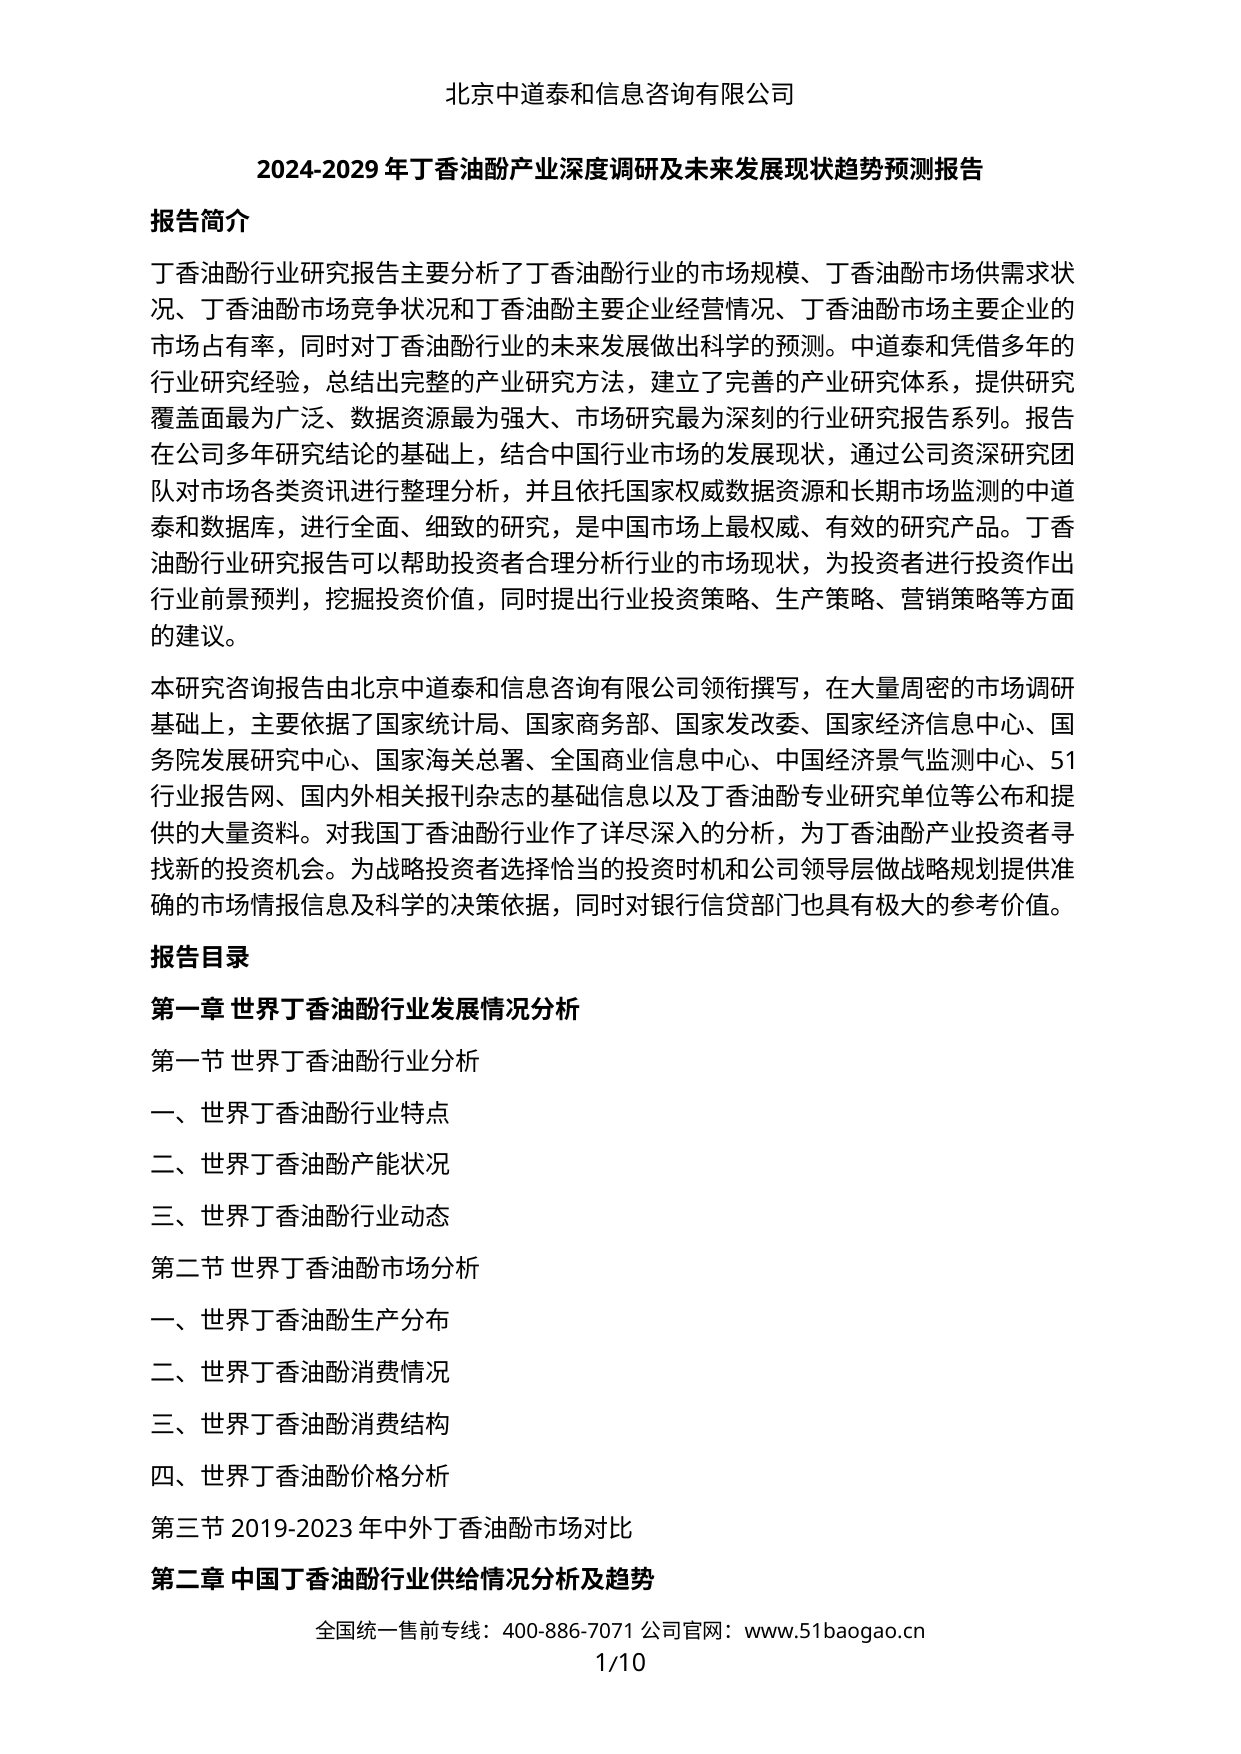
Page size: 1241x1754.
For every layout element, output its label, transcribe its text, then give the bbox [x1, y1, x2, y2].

text 第二章 中国丁香油酚行业供给情况分析及趋势 [150, 1560, 1090, 1596]
text 第三节 2019-2023年中外丁香油酚市场对比 [150, 1508, 1090, 1544]
text 一、世界丁香油酚生产分布 [150, 1301, 1090, 1337]
text 报告目录 [150, 937, 1090, 974]
text 第二节 世界丁香油酚市场分析 [150, 1249, 1090, 1285]
text 二、世界丁香油酚消费情况 [150, 1352, 1090, 1389]
text 报告简介 [150, 202, 1090, 238]
text 一、世界丁香油酚行业特点 [150, 1093, 1090, 1129]
text 丁香油酚行业研究报告主要分析了丁香油酚行业的市场规模、丁香油酚市场供需求状况、丁香油酚市场竞争状况和丁香油酚主要企业经营情况、丁香油酚市场主要企业的市场占有率，同时对丁香油酚行业的未来发展做出科学的预测。中道泰和凭借多年的行业研究经验，总结出完整的产业研究方法，建立了完善的产业研究体系，提供研究覆盖面最为广泛、数据资源最为强大、市场研究最为深刻的行业研究报告系列。报告在公司多年研究结论的基础上，结合中国行业市场的发展现状，通过公司资深研究团队对市场各类资讯进行整理分析，并且依托国家权威数据资源和长期市场监测的中道泰和数据库，进行全面、细致的研究，是中国市场上最权威、有效的研究产品。丁香油酚行业研究报告可以帮助投资者合理分析行业的市场现状，为投资者进行投资作出行业前景预判，挖掘投资价值，同时提出行业投资策略、生产策略、营销策略等方面的建议。 [150, 254, 1090, 652]
text 三、世界丁香油酚消费结构 [150, 1404, 1090, 1441]
text 2024-2029年丁香油酚产业深度调研及未来发展现状趋势预测报告 [150, 150, 1090, 186]
text 第一章 世界丁香油酚行业发展情况分析 [150, 989, 1090, 1026]
text 本研究咨询报告由北京中道泰和信息咨询有限公司领衔撰写，在大量周密的市场调研基础上，主要依据了国家统计局、国家商务部、国家发改委、国家经济信息中心、国务院发展研究中心、国家海关总署、全国商业信息中心、中国经济景气监测中心、51行业报告网、国内外相关报刊杂志的基础信息以及丁香油酚专业研究单位等公布和提供的大量资料。对我国丁香油酚行业作了详尽深入的分析，为丁香油酚产业投资者寻找新的投资机会。为战略投资者选择恰当的投资时机和公司领导层做战略规划提供准确的市场情报信息及科学的决策依据，同时对银行信贷部门也具有极大的参考价值。 [150, 668, 1090, 922]
text 四、世界丁香油酚价格分析 [150, 1456, 1090, 1492]
text 第一节 世界丁香油酚行业分析 [150, 1041, 1090, 1077]
text 三、世界丁香油酚行业动态 [150, 1197, 1090, 1233]
text 二、世界丁香油酚产能状况 [150, 1145, 1090, 1181]
